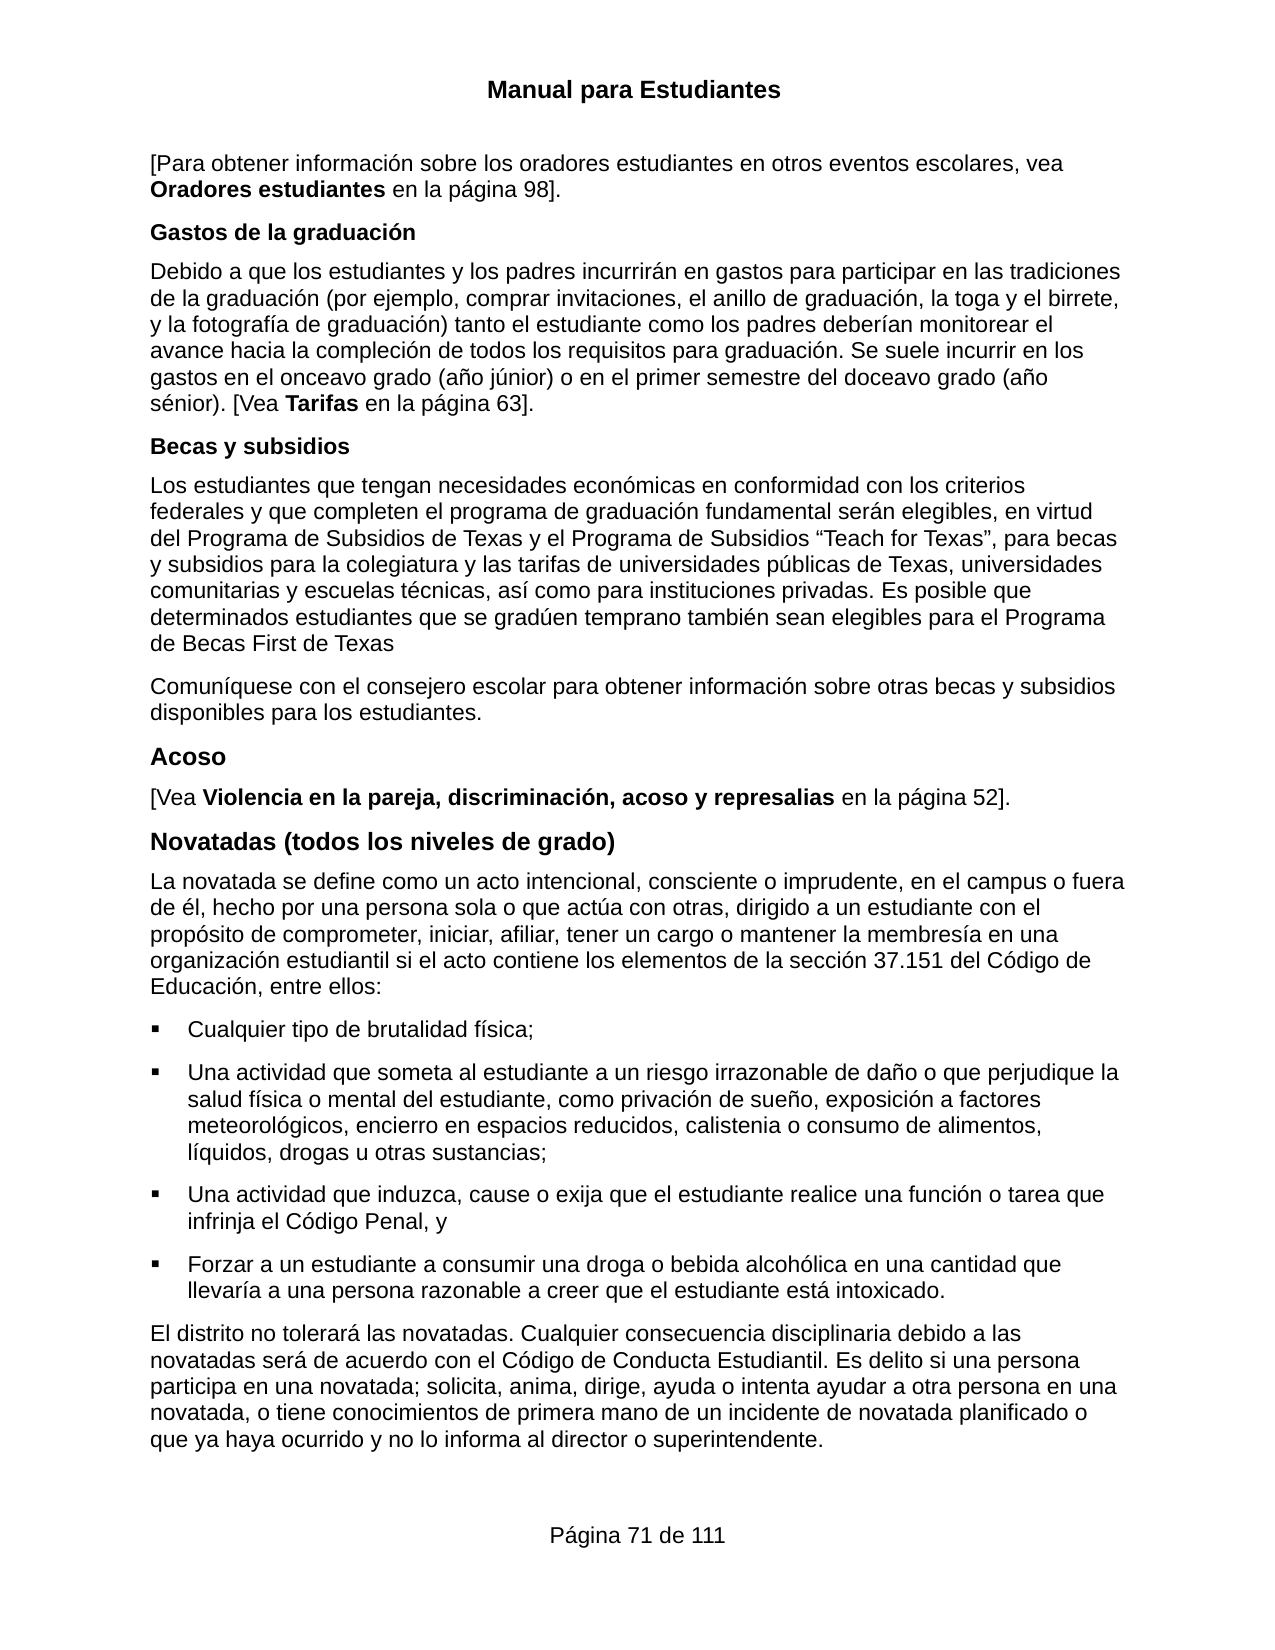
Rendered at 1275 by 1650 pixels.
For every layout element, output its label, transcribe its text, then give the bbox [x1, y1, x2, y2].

list Una actividad que someta al estudiante a un riesgo irrazonable de daño o que perjudique la salud física o mental del estudiante, como privación de sueño, exposición a factores meteorológicos, encierro en espacios reducidos, calistenia o consumo de alimentos, líquidos, drogas u otras sustancias; [150, 1059, 1125, 1165]
text Los estudiantes que tengan necesidades económicas en conformidad con los criterios federales y que completen el programa de graduación fundamental serán elegibles, en virtud del Programa de Subsidios de Texas y el Programa de Subsidios “Teach for Texas”, para becas y subsidios para la colegiatura y las tarifas de universidades públicas de Texas, universidades comunitarias y escuelas técnicas, así como para instituciones privadas. Es posible que determinados estudiantes que se gradúen temprano también sean elegibles para el Programa de Becas First de Texas [150, 472, 1125, 656]
text Comuníquese con el consejero escolar para obtener información sobre otras becas y subsidios disponibles para los estudiantes. [150, 673, 1125, 726]
text [Vea Violencia en la pareja, discriminación, acoso y represalias en la página 52]. [150, 784, 1125, 810]
text [Para obtener información sobre los oradores estudiantes en otros eventos escolares, vea Oradores estudiantes en la página 98]. [150, 150, 1125, 203]
subtitle Acoso [150, 742, 1125, 771]
text El distrito no tolerará las novatadas. Cualquier consecuencia disciplinaria debido a las novatadas será de acuerdo con el Código de Conducta Estudiantil. Es delito si una persona participa en una novatada; solicita, anima, dirige, ayuda o intenta ayudar a otra persona en una novatada, o tiene conocimientos de primera mano de un incidente de novatada planificado o que ya haya ocurrido y no lo informa al director o superintendente. [150, 1320, 1125, 1452]
text Debido a que los estudiantes y los padres incurrirán en gastos para participar en las tradiciones de la graduación (por ejemplo, comprar invitaciones, el anillo de graduación, la toga y el birrete, y la fotografía de graduación) tanto el estudiante como los padres deberían monitorear el avance hacia la compleción de todos los requisitos para graduación. Se suele incurrir en los gastos en el onceavo grado (año júnior) o en el primer semestre del doceavo grado (año sénior). [Vea Tarifas en la página 63]. [150, 258, 1125, 416]
subtitle Gastos de la graduación [150, 219, 1125, 246]
text La novatada se define como un acto intencional, consciente o imprudente, en el campus o fuera de él, hecho por una persona sola o que actúa con otras, dirigido a un estudiante con el propósito de comprometer, iniciar, afiliar, tener un cargo o mantener la membresía en una organización estudiantil si el acto contiene los elementos de la sección 37.151 del Código de Educación, entre ellos: [150, 868, 1125, 1000]
subtitle Becas y subsidios [150, 433, 1125, 459]
list Una actividad que induzca, cause o exija que el estudiante realice una función o tarea que infrinja el Código Penal, y [150, 1181, 1125, 1234]
subtitle Novatadas (todos los niveles de grado) [150, 827, 1125, 855]
list Cualquier tipo de brutalidad física; [150, 1016, 1125, 1043]
list Forzar a un estudiante a consumir una droga o bebida alcohólica en una cantidad que llevaría a una persona razonable a creer que el estudiante está intoxicado. [150, 1251, 1125, 1303]
